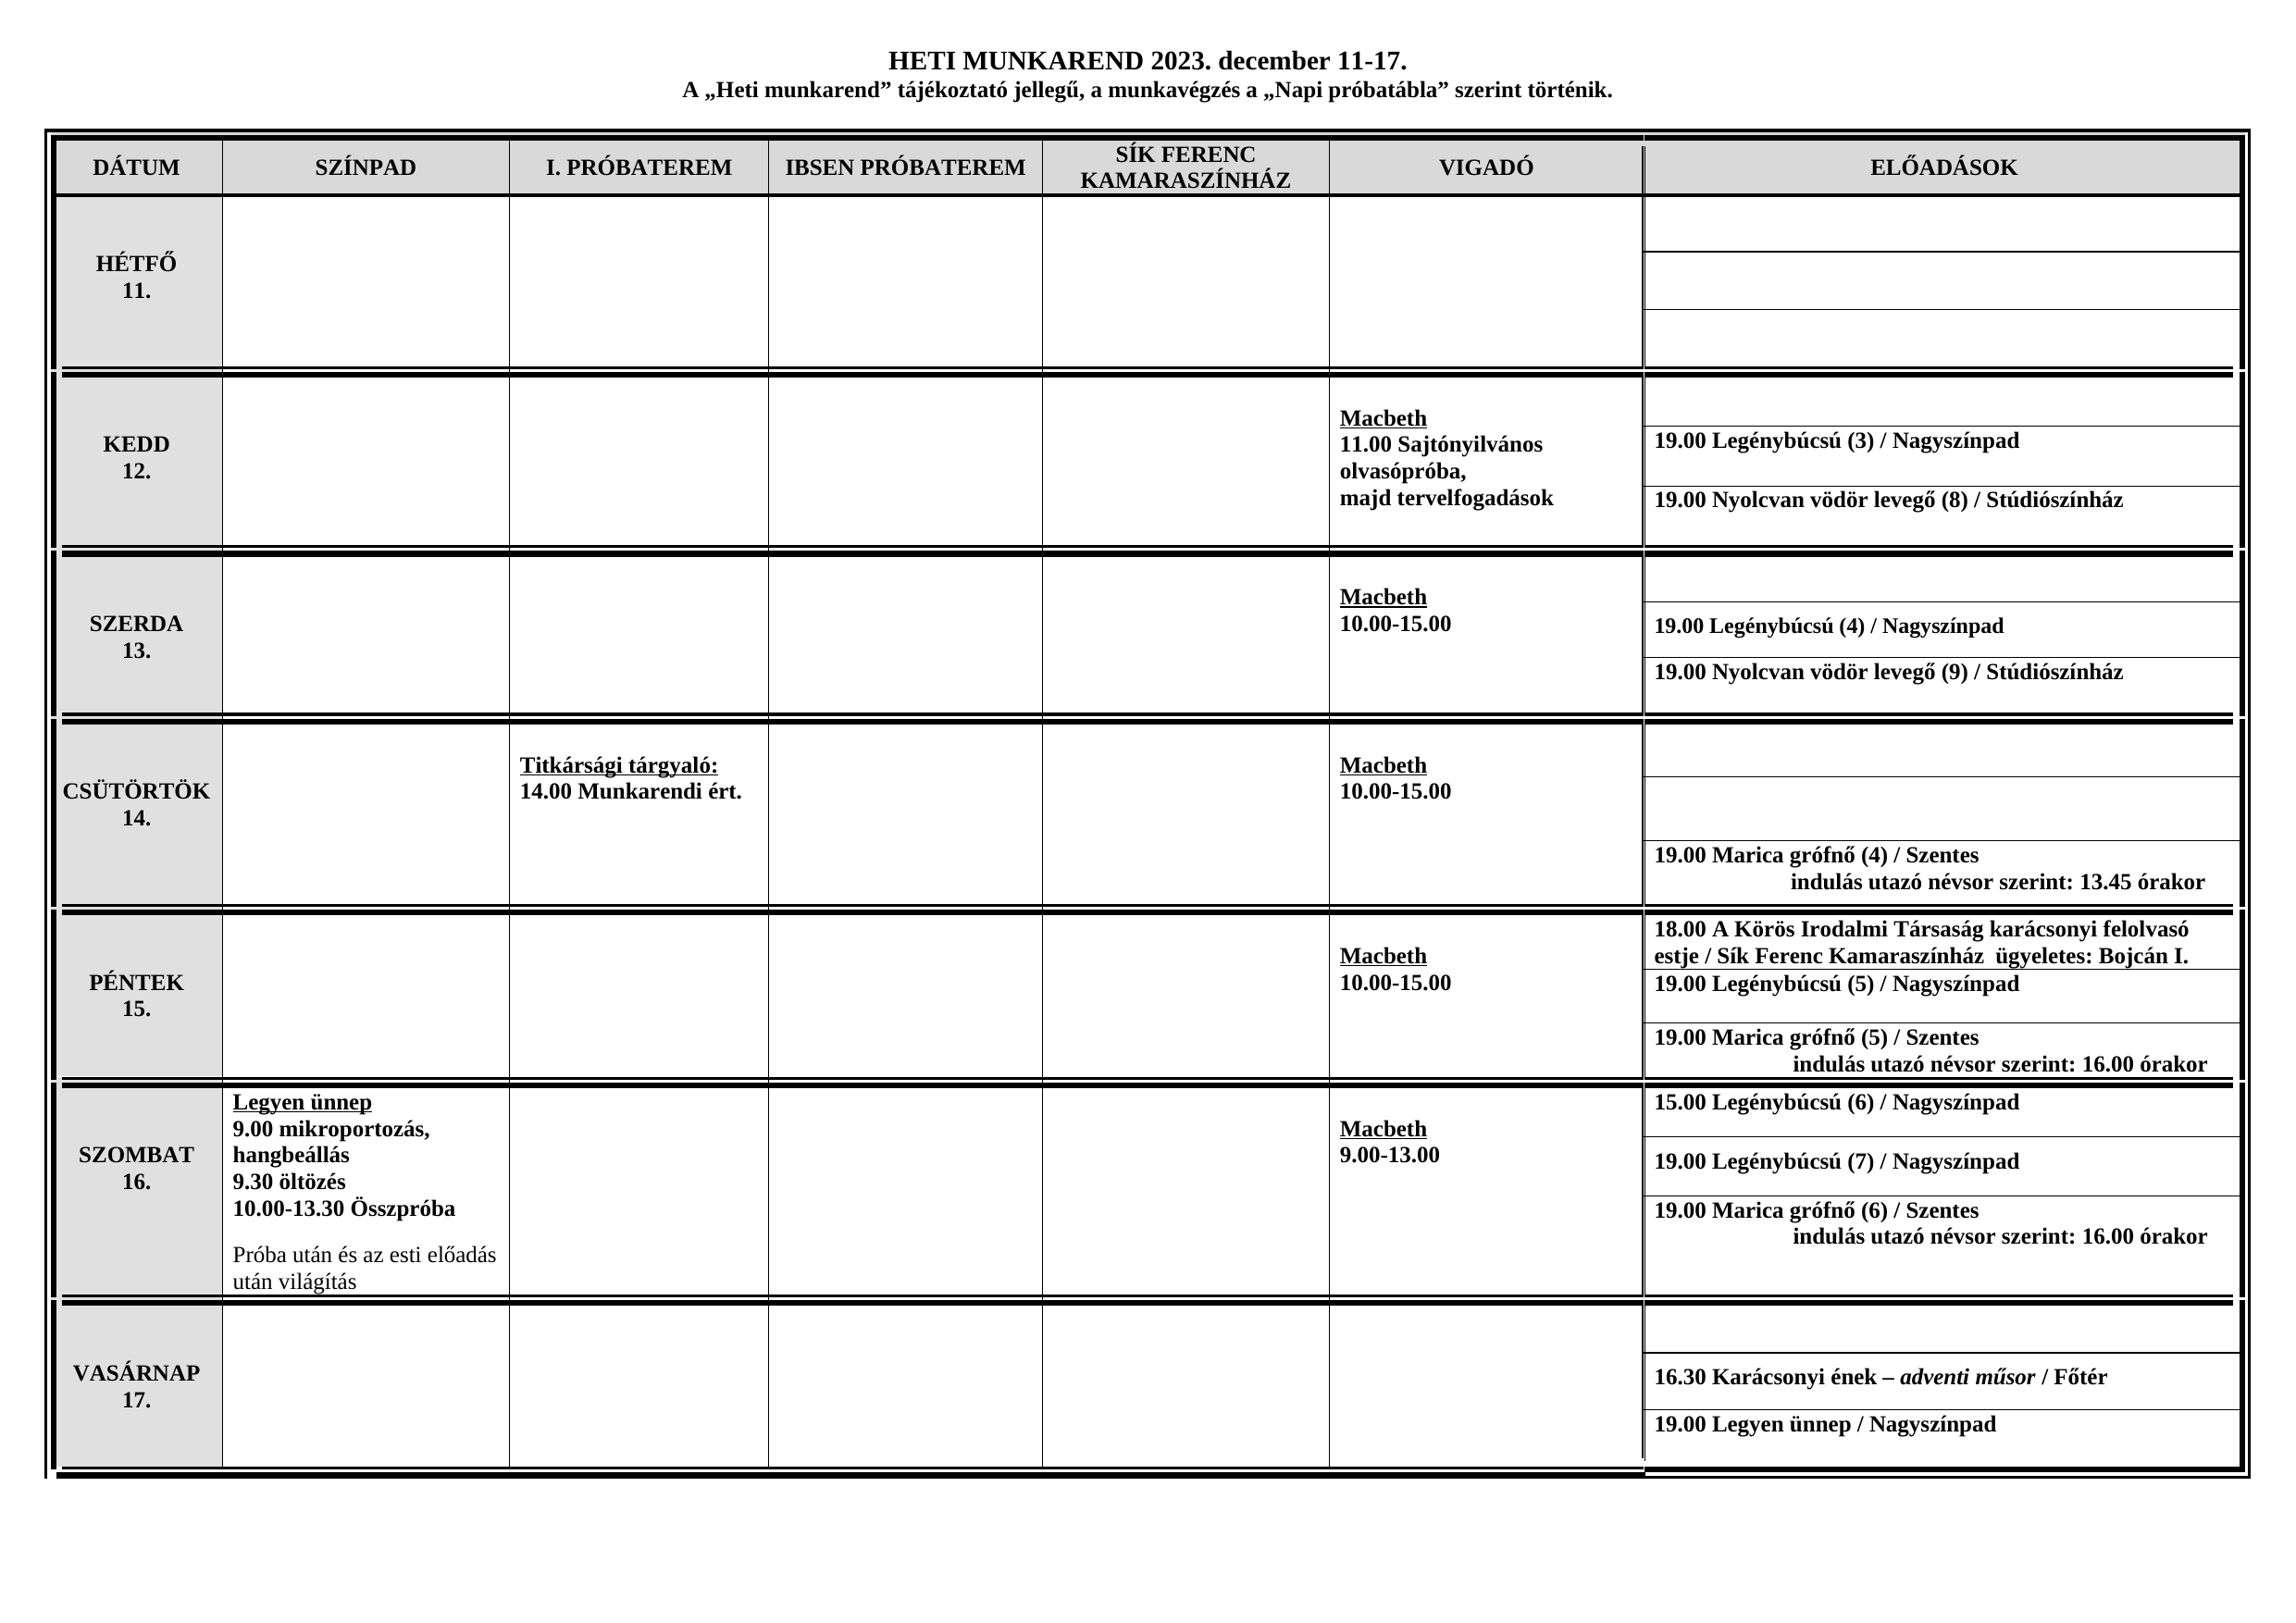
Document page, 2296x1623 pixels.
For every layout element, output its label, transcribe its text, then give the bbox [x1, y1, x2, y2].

table_cell [1644, 366, 2245, 426]
table_cell Macbeth 10.00-15.00 [1330, 725, 1642, 904]
table_cell [769, 725, 1042, 904]
table_cell 19.00 Legénybúcsú (4) / Nagyszínpad [1645, 602, 2240, 657]
table_cell [1330, 1306, 1644, 1467]
table_cell HÉTFŐ 11. [56, 197, 222, 366]
text HETI MUNKAREND 2023. december 11-17. [27, 44, 2268, 76]
table_cell [1645, 197, 2240, 251]
table_cell SZERDA 13. [51, 545, 222, 712]
table_cell SZOMBAT 16. [51, 1077, 222, 1295]
table_cell VASÁRNAP 17. [51, 1295, 222, 1467]
table_cell 19.00 Legénybúcsú (5) / Nagyszínpad [1645, 970, 2240, 1022]
table_cell [510, 1088, 768, 1295]
table_cell 19.00 Legénybúcsú (3) / Nagyszínpad [1645, 427, 2240, 485]
table_cell [769, 557, 1042, 712]
table_cell [1043, 197, 1329, 366]
table_header SÍK FERENC KAMARASZÍNHÁZ [1043, 141, 1329, 193]
table_header IBSEN PRÓBATEREM [769, 141, 1042, 193]
table_cell [769, 915, 1042, 1076]
table_cell [1043, 378, 1329, 545]
table_cell 16.30 Karácsonyi ének – adventi műsor / Főtér [1645, 1354, 2240, 1409]
table_cell [223, 725, 509, 904]
table_header I. PRÓBATEREM [510, 141, 768, 193]
table_cell 19.00 Legyen ünnep / Nagyszínpad [1644, 1410, 2240, 1467]
table_cell 19.00 Nyolcvan vödör levegő (9) / Stúdiószínház [1645, 658, 2240, 712]
table_cell [769, 197, 1042, 366]
text A „Heti munkarend” tájékoztató jellegű, a munkavégzés a „Napi próbatábla” szerint történik. [27, 76, 2268, 103]
table_cell [1043, 725, 1329, 904]
table_cell [1644, 1295, 2245, 1352]
table_cell [223, 378, 509, 545]
table_cell [223, 557, 509, 712]
table_cell [769, 378, 1042, 545]
table_cell [1645, 310, 2240, 366]
table_cell [510, 557, 768, 712]
table_cell [769, 1306, 1042, 1467]
table_header DÁTUM [56, 141, 222, 193]
table_cell 18.00 A Körös Irodalmi Társaság karácsonyi felolvasó estje / Sík Ferenc Kamaraszínház ügyeletes: Bojcán I. [1644, 904, 2245, 969]
table_cell [1645, 253, 2240, 308]
table_cell [1043, 1088, 1329, 1295]
table_cell Macbeth 9.00-13.00 [1330, 1088, 1642, 1295]
table_cell [223, 915, 509, 1076]
table_cell [1330, 197, 1642, 366]
table_cell Macbeth 10.00-15.00 [1330, 557, 1642, 712]
table_cell [1644, 545, 2245, 601]
table_cell 19.00 Marica grófnő (5) / Szentes indulás utazó névsor szerint: 16.00 órakor [1645, 1023, 2240, 1076]
table_cell Legyen ünnep 9.00 mikroportozás, hangbeállás 9.30 öltözés 10.00-13.30 Összpróba Próba után és az esti előadás után világítás [223, 1088, 509, 1295]
table_cell [510, 1306, 768, 1467]
table_header ELŐADÁSOK [1644, 136, 2240, 193]
table_cell PÉNTEK 15. [51, 904, 222, 1076]
table_cell [769, 1088, 1042, 1295]
table_cell Titkársági tárgyaló: 14.00 Munkarendi ért. [510, 725, 768, 904]
table_cell [223, 197, 509, 366]
table_cell [510, 378, 768, 545]
table_cell CSÜTÖRTÖK 14. [51, 712, 222, 904]
table_cell 19.00 Nyolcvan vödör levegő (8) / Stúdiószínház [1645, 487, 2240, 545]
table_cell Macbeth 10.00-15.00 [1330, 915, 1642, 1076]
table_cell [1043, 557, 1329, 712]
table_header VIGADÓ [1330, 141, 1644, 193]
table_cell [510, 915, 768, 1076]
table_cell 15.00 Legénybúcsú (6) / Nagyszínpad [1644, 1077, 2245, 1136]
table_cell 19.00 Marica grófnő (4) / Szentes indulás utazó névsor szerint: 13.45 órakor [1645, 841, 2240, 904]
table_header SZÍNPAD [223, 141, 509, 193]
table_cell [510, 197, 768, 366]
table_cell 19.00 Legénybúcsú (7) / Nagyszínpad [1645, 1137, 2240, 1196]
table_cell [1644, 712, 2245, 776]
table_cell [1645, 777, 2240, 840]
table_cell Macbeth 11.00 Sajtónyilvános olvasópróba, majd tervelfogadások [1330, 378, 1642, 545]
table_cell 19.00 Marica grófnő (6) / Szentes indulás utazó névsor szerint: 16.00 órakor [1645, 1196, 2240, 1295]
table_cell [1043, 915, 1329, 1076]
table_cell KEDD 12. [51, 366, 222, 545]
table_cell [1043, 1306, 1329, 1467]
table_cell [223, 1306, 509, 1467]
